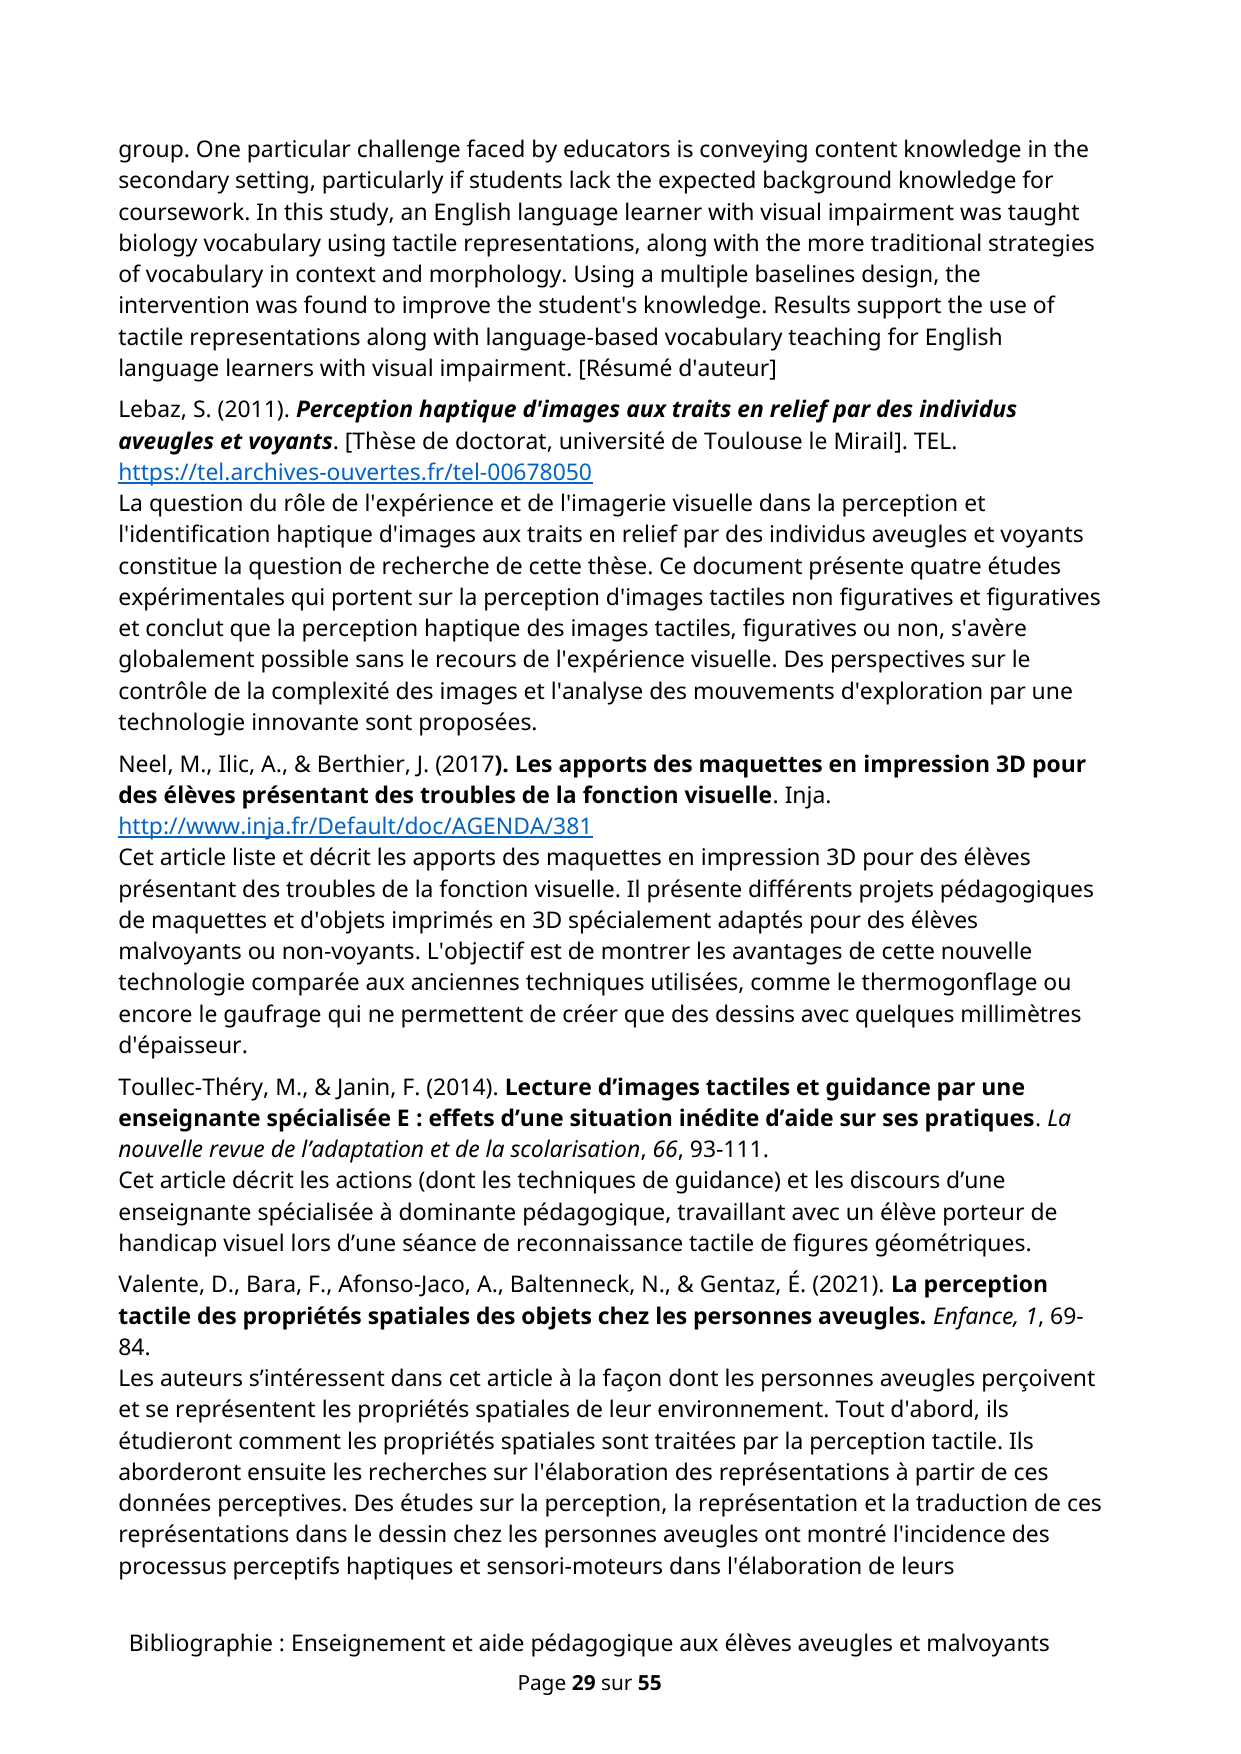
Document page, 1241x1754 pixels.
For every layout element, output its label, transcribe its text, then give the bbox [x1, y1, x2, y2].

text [118, 1268, 1108, 1581]
text Lebaz, S. (2011). Perception haptique d'images aux traits en relief par des individus aveugles et voyants. [Thèse de doctorat, université de Toulouse le Mirail]. TEL. https://tel.archives-ouvertes.fr/tel-00678050 La question du rôle de l'expérience et de l'imagerie visuelle dans la perception et l'identification haptique d'images aux traits en relief par des individus aveugles et voyants constitue la question de recherche de cette thèse. Ce document présente quatre études expérimentales qui portent sur la perception d'images tactiles non figuratives et figuratives et conclut que la perception haptique des images tactiles, figuratives ou non, s'avère globalement possible sans le recours de l'expérience visuelle. Des perspectives sur le contrôle de la complexité des images et l'analyse des mouvements d'exploration par une technologie innovante sont proposées. [118, 393, 1108, 737]
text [118, 133, 1108, 383]
text Neel, M., Ilic, A., & Berthier, J. (2017). Les apports des maquettes en impression 3D pour des élèves présentant des troubles de la fonction visuelle. Inja. http://www.inja.fr/Default/doc/AGENDA/381 Cet article liste et décrit les apports des maquettes en impression 3D pour des élèves présentant des troubles de la fonction visuelle. Il présente différents projets pédagogiques de maquettes et d'objets imprimés en 3D spécialement adaptés pour des élèves malvoyants ou non-voyants. L'objectif est de montrer les avantages de cette nouvelle technologie comparée aux anciennes techniques utilisées, comme le thermogonflage ou encore le gaufrage qui ne permettent de créer que des dessins avec quelques millimètres d'épaisseur. [118, 747, 1108, 1060]
text Toullec-Théry, M., & Janin, F. (2014). Lecture d’images tactiles et guidance par une enseignante spécialisée E : effets d’une situation inédite d’aide sur ses pratiques. La nouvelle revue de l’adaptation et de la scolarisation, 66, 93-111. Cet article décrit les actions (dont les techniques de guidance) et les discours d’une enseignante spécialisée à dominante pédagogique, travaillant avec un élève porteur de handicap visuel lors d’une séance de reconnaissance tactile de figures géométriques. [118, 1070, 1108, 1258]
